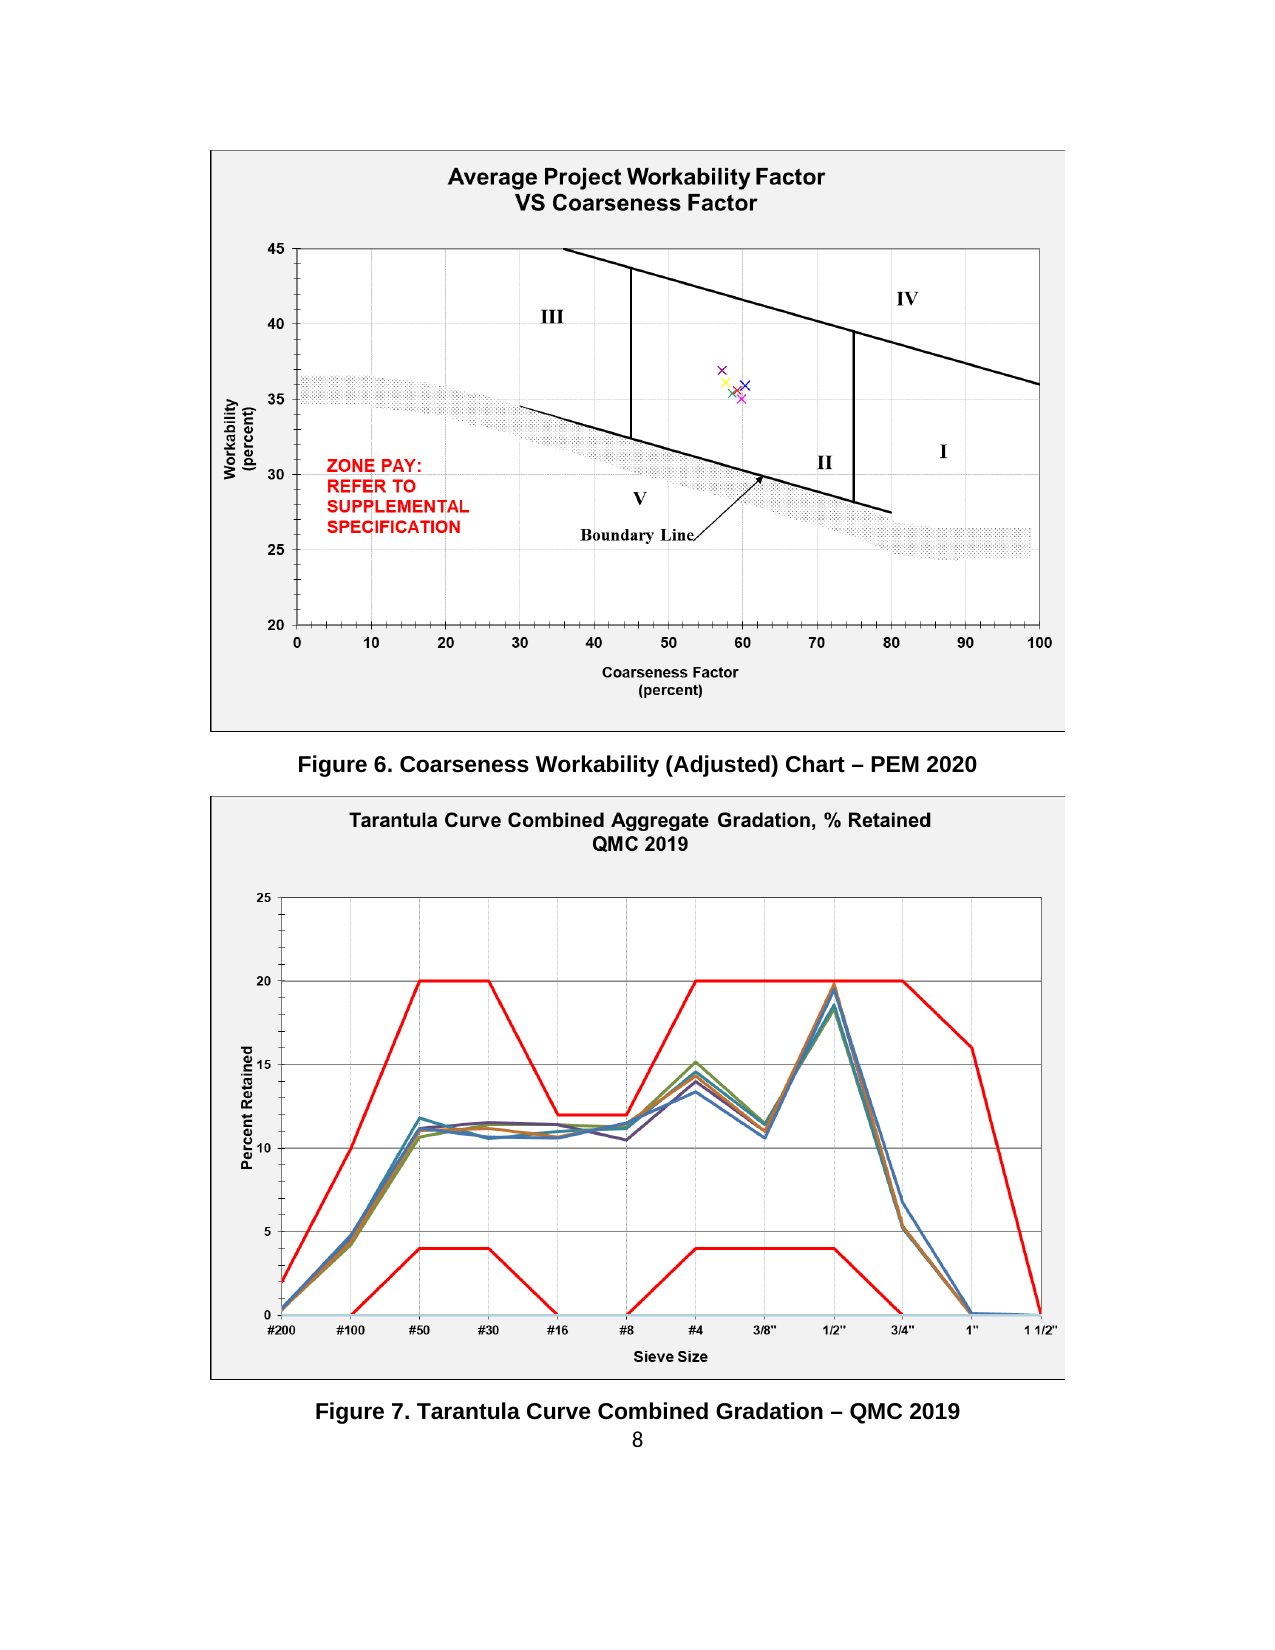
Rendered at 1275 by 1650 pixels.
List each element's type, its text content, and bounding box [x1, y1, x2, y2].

picture [210, 796, 1065, 1380]
text Figure 7. Tarantula Curve Combined Gradation – QMC 2019 [150, 1398, 1125, 1425]
text Figure 6. Coarseness Workability (Adjusted) Chart – PEM 2020 [150, 751, 1125, 777]
picture [210, 150, 1065, 732]
